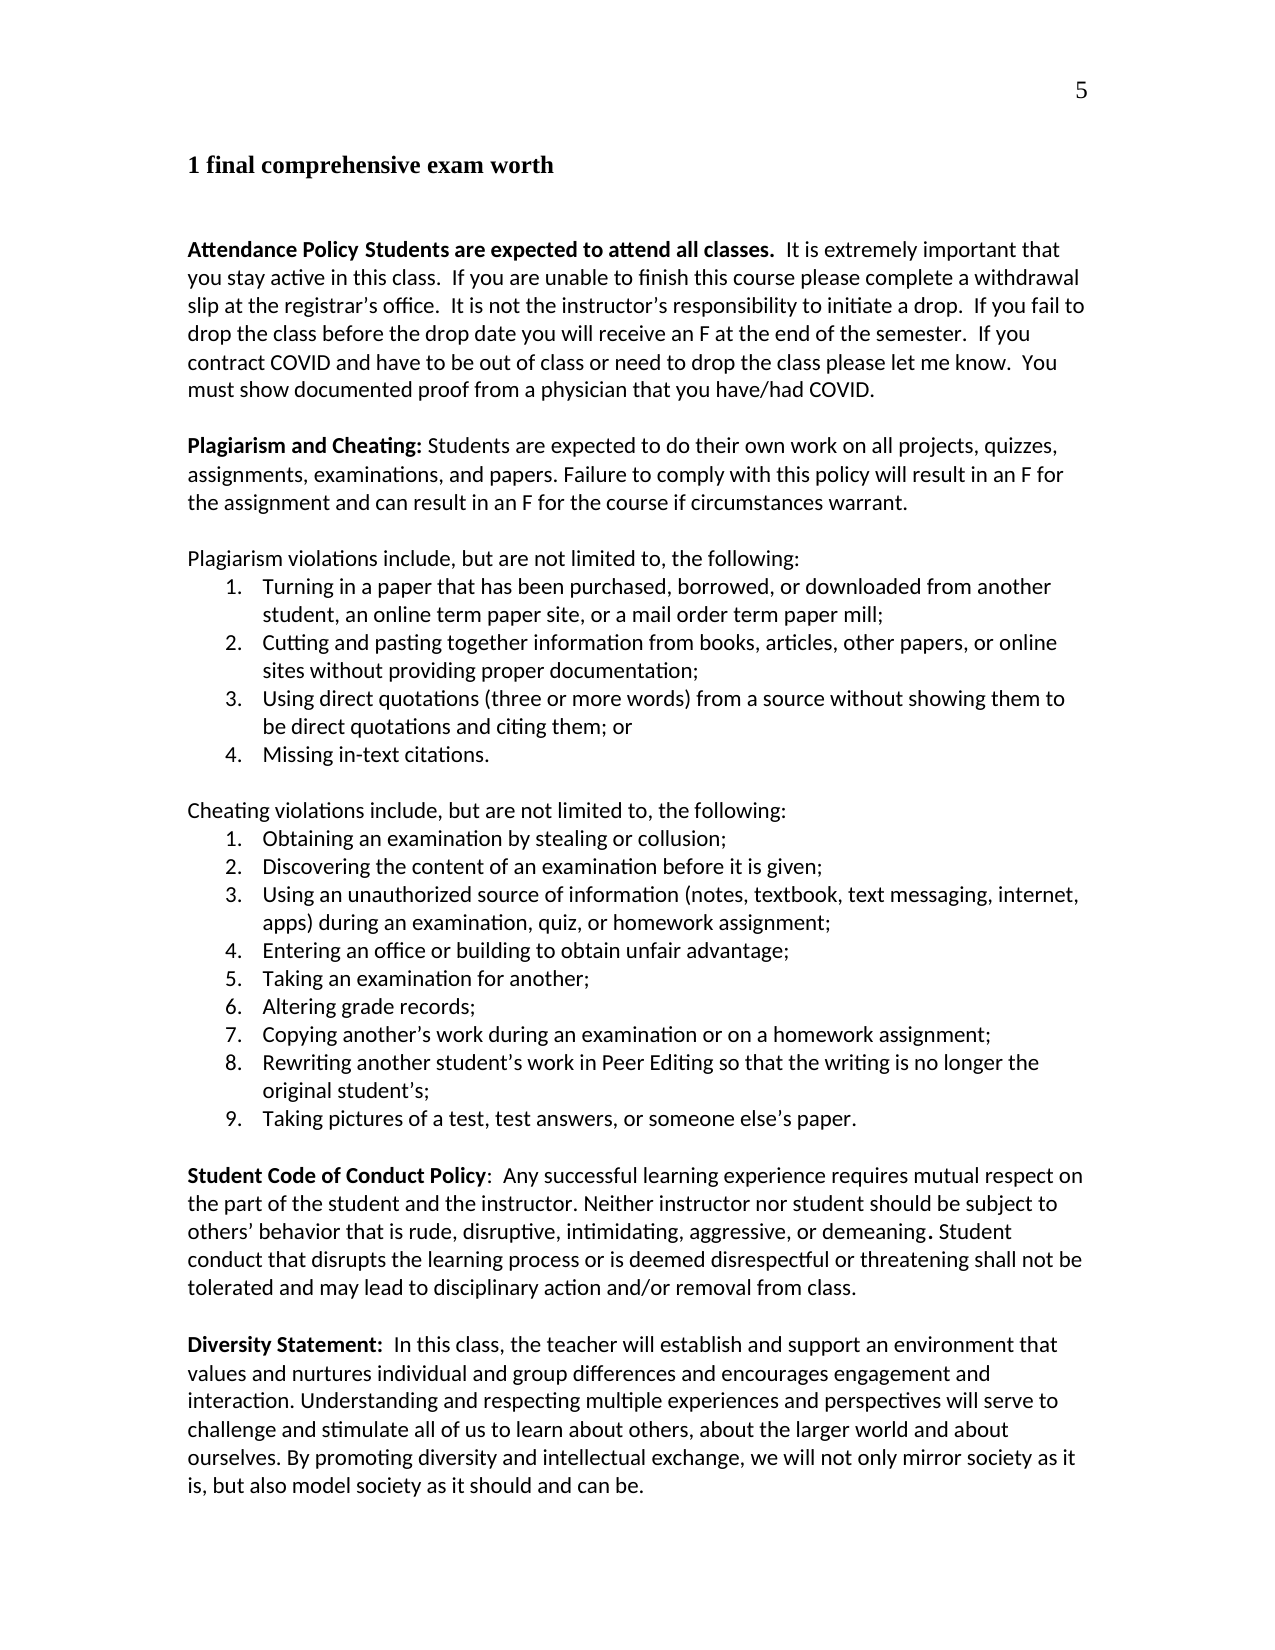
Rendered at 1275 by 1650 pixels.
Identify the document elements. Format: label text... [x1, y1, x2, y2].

list Rewriting another student’s work in Peer Editing so that the writing is no longer the original student’s; [225, 1048, 1087, 1104]
text Plagiarism violations include, but are not limited to, the following: [187, 544, 1087, 572]
text Plagiarism and Cheating: Students are expected to do their own work on all projects, quizzes, assignments, examinations, and papers. Failure to comply with this policy will result in an F for the assignment and can result in an F for the course if circumstances warrant. [187, 432, 1087, 516]
list Using direct quotations (three or more words) from a source without showing them to be direct quotations and citing them; or [225, 684, 1087, 740]
text Cheating violations include, but are not limited to, the following: [187, 796, 1087, 824]
list Missing in-text citations. [225, 740, 1087, 768]
list Discovering the content of an examination before it is given; [225, 852, 1087, 880]
text 1 final comprehensive exam worth [187, 150, 1087, 179]
list Cutting and pasting together information from books, articles, other papers, or online sites without providing proper documentation; [225, 628, 1087, 684]
list Taking pictures of a test, test answers, or someone else’s paper. [225, 1104, 1087, 1132]
list Using an unauthorized source of information (notes, textbook, text messaging, internet, apps) during an examination, quiz, or homework assignment; [225, 880, 1087, 936]
list Turning in a paper that has been purchased, borrowed, or downloaded from another student, an online term paper site, or a mail order term paper mill; [225, 572, 1087, 628]
text Attendance Policy Students are expected to attend all classes. It is extremely important that you stay active in this class. If you are unable to finish this course please complete a withdrawal slip at the registrar’s office. It is not the instructor’s responsibility to initiate a drop. If you fail to drop the class before the drop date you will receive an F at the end of the semester. If you contract COVID and have to be out of class or need to drop the class please let me know. You must show documented proof from a physician that you have/had COVID. [187, 236, 1087, 404]
list Taking an examination for another; [225, 964, 1087, 992]
list Copying another’s work during an examination or on a homework assignment; [225, 1020, 1087, 1048]
list Obtaining an examination by stealing or collusion; [225, 824, 1087, 852]
list Entering an office or building to obtain unfair advantage; [225, 936, 1087, 964]
list Altering grade records; [225, 992, 1087, 1020]
text Student Code of Conduct Policy: Any successful learning experience requires mutual respect on the part of the student and the instructor. Neither instructor nor student should be subject to others’ behavior that is rude, disruptive, intimidating, aggressive, or demeaning. Student conduct that disrupts the learning process or is deemed disrespectful or threatening shall not be tolerated and may lead to disciplinary action and/or removal from class. [187, 1161, 1087, 1301]
text Diversity Statement: In this class, the teacher will establish and support an environment that values and nurtures individual and group differences and encourages engagement and interaction. Understanding and respecting multiple experiences and perspectives will serve to challenge and stimulate all of us to learn about others, about the larger world and about ourselves. By promoting diversity and intellectual exchange, we will not only mirror society as it is, but also model society as it should and can be. [187, 1331, 1087, 1499]
